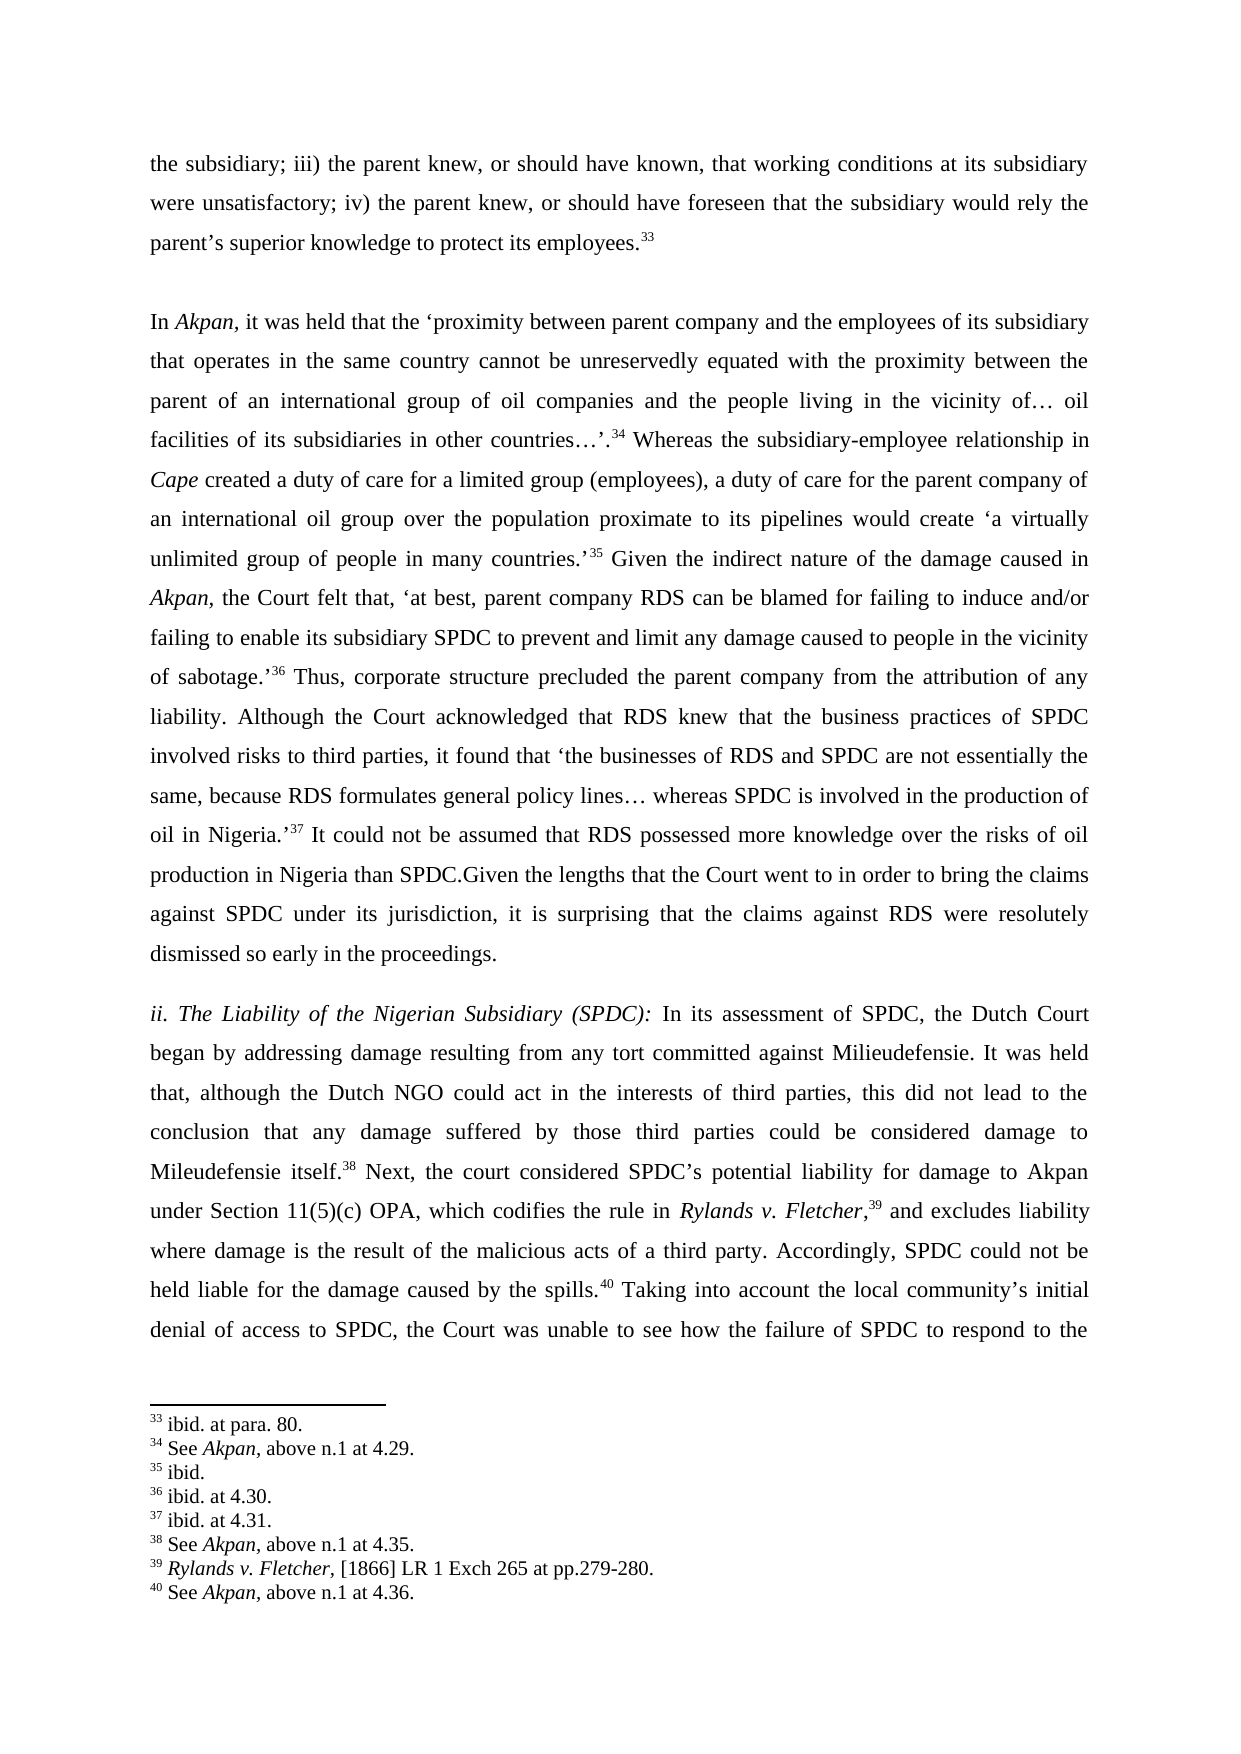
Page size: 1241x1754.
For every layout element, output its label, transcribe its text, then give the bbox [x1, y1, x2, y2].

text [150, 150, 1090, 255]
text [150, 1000, 1090, 1342]
text In Akpan, it was held that the ‘proximity between parent company and the employees of its subsidiary that operates in the same country cannot be unreservedly equated with the proximity between the parent of an international group of oil companies and the people living in the vicinity of… oil facilities of its subsidiaries in other countries…’. Whereas the subsidiary-employee relationship in Cape created a duty of care for a limited group (employees), a duty of care for the parent company of an international oil group over the population proximate to its pipelines would create ‘a virtually unlimited group of people in many countries.’ Given the indirect nature of the damage caused in Akpan, the Court felt that, ‘at best, parent company RDS can be blamed for failing to induce and/or failing to enable its subsidiary SPDC to prevent and limit any damage caused to people in the vicinity of sabotage.’ Thus, corporate structure precluded the parent company from the attribution of any liability. Although the Court acknowledged that RDS knew that the business practices of SPDC involved risks to third parties, it found that ‘the businesses of RDS and SPDC are not essentially the same, because RDS formulates general policy lines… whereas SPDC is involved in the production of oil in Nigeria.’ It could not be assumed that RDS possessed more knowledge over the risks of oil production in Nigeria than SPDC.Given the lengths that the Court went to in order to bring the claims against SPDC under its jurisdiction, it is surprising that the claims against RDS were resolutely dismissed so early in the proceedings. [150, 308, 1090, 966]
